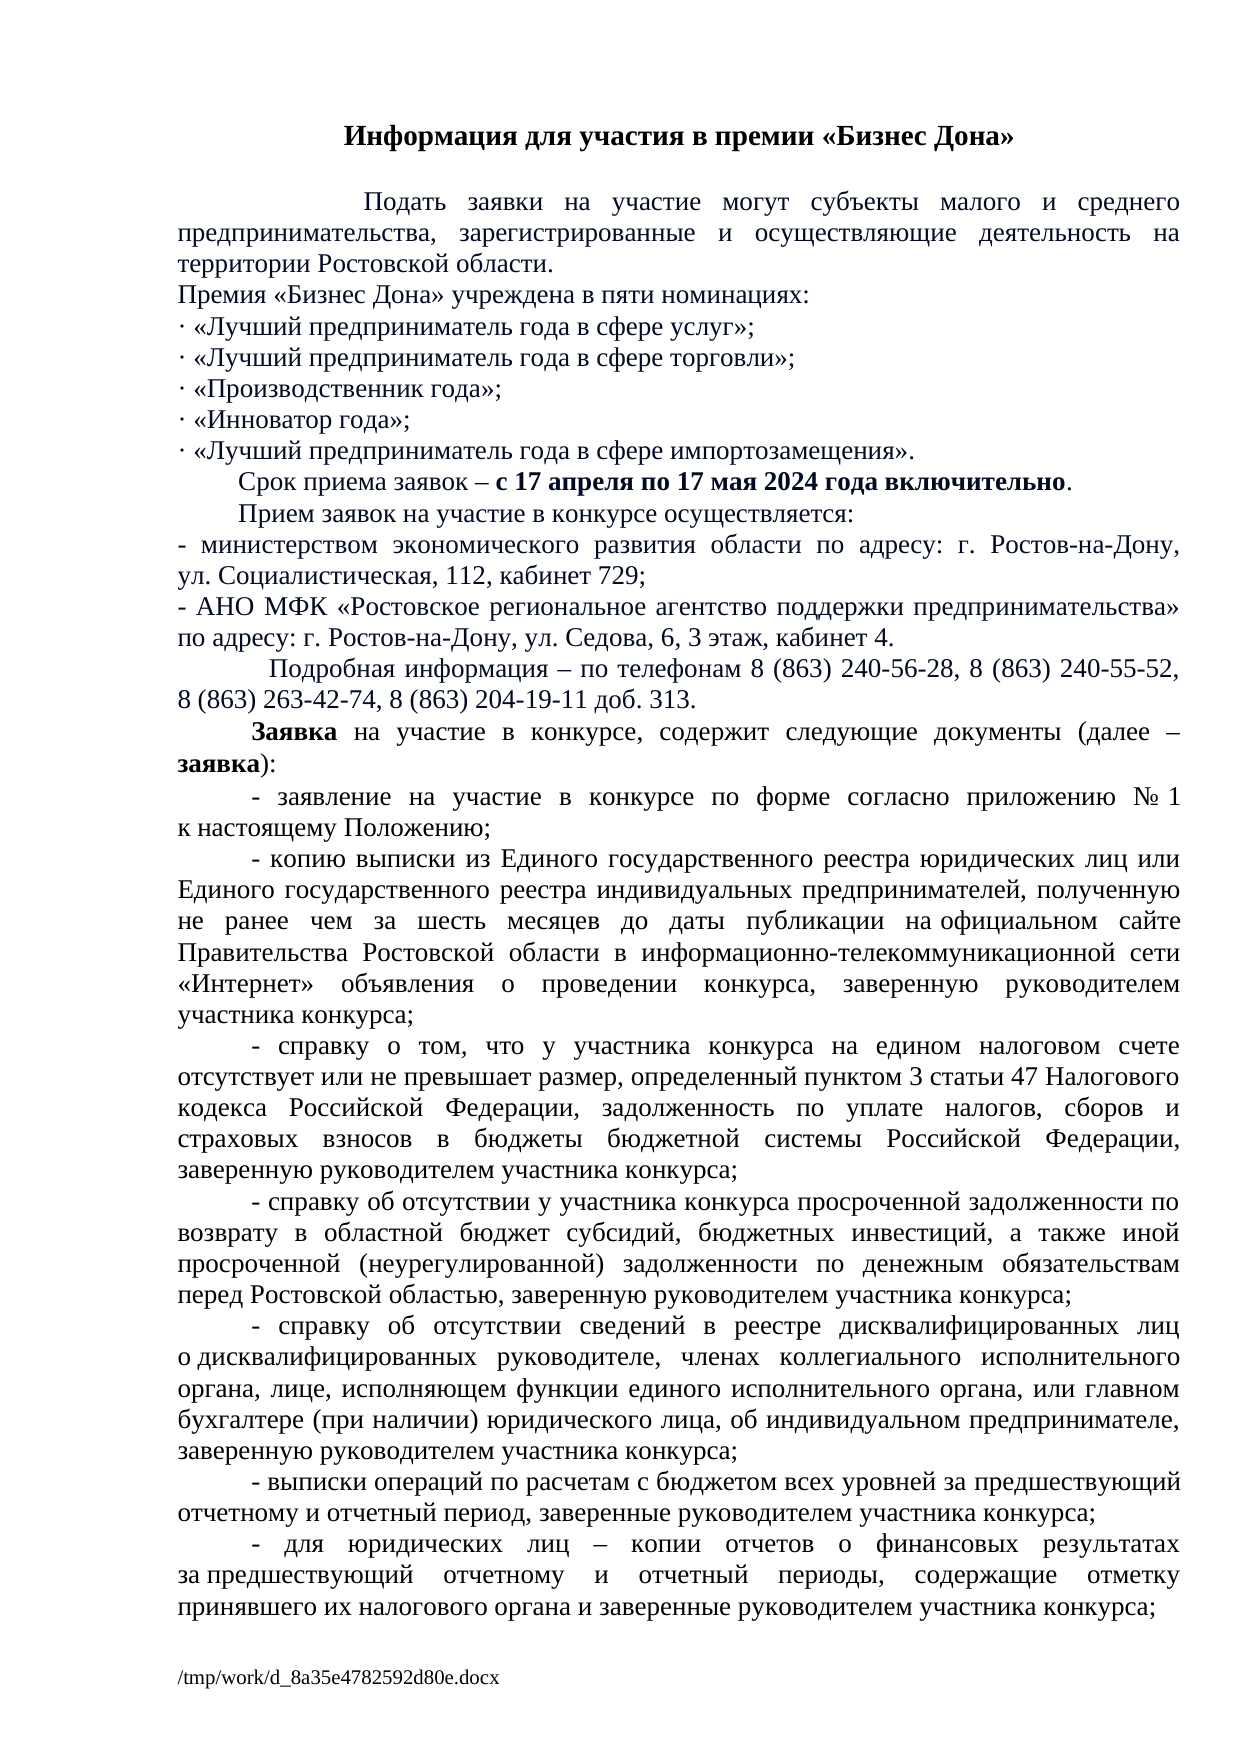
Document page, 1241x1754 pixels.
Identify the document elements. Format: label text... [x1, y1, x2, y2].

text · «Лучший предприниматель года в сфере услуг»; [177, 310, 1181, 341]
text Подать заявки на участие могут субъекты малого и среднего предпринимательства, зарегистрированные и осуществляющие деятельность на территории Ростовской области. [177, 185, 1181, 279]
text Срок приема заявок – с 17 апреля по 17 мая 2024 года включительно. [177, 466, 1181, 497]
text - для юридических лиц – копии отчетов о финансовых результатах за предшествующий отчетному и отчетный периоды, содержащие отметку принявшего их налогового органа и заверенные руководителем участника конкурса; [177, 1527, 1181, 1621]
text - заявление на участие в конкурсе по форме согласно приложению № 1 к настоящему Положению; [177, 780, 1181, 842]
text · «Лучший предприниматель года в сфере импортозамещения». [177, 434, 1181, 466]
text Подробная информация – по телефонам 8 (863) 240-56-28, 8 (863) 240-55-52, 8 (863) 263-42-74, 8 (863) 204-19-11 доб. 313. [177, 652, 1181, 715]
text - справку об отсутствии у участника конкурса просроченной задолженности по возврату в областной бюджет субсидий, бюджетных инвестиций, а также иной просроченной (неурегулированной) задолженности по денежным обязательствам перед Ростовской областью, заверенную руководителем участника конкурса; [177, 1185, 1181, 1309]
text · «Лучший предприниматель года в сфере торговли»; [177, 341, 1181, 372]
text · «Производственник года»; [177, 372, 1181, 403]
text - копию выписки из Единого государственного реестра юридических лиц или Единого государственного реестра индивидуальных предпринимателей, полученную не ранее чем за шесть месяцев до даты публикации на официальном сайте Правительства Ростовской области в информационно-телекоммуникационной сети «Интернет» объявления о проведении конкурса, заверенную руководителем участника конкурса; [177, 842, 1181, 1029]
text Прием заявок на участие в конкурсе осуществляется: [177, 497, 1181, 528]
text - АНО МФК «Ростовское региональное агентство поддержки предпринимательства» по адресу: г. Ростов-на-Дону, ул. Седова, 6, 3 этаж, кабинет 4. [177, 590, 1181, 652]
text Премия «Бизнес Дона» учреждена в пяти номинациях: [177, 279, 1181, 310]
text - справку о том, что у участника конкурса на едином налоговом счете отсутствует или не превышает размер, определенный пунктом 3 статьи 47 Налогового кодекса Российской Федерации, задолженность по уплате налогов, сборов и страховых взносов в бюджеты бюджетной системы Российской Федерации, заверенную руководителем участника конкурса; [177, 1029, 1181, 1185]
text Заявка на участие в конкурсе, содержит следующие документы (далее – заявка): [177, 715, 1181, 778]
text - министерством экономического развития области по адресу: г. Ростов-на-Дону, ул. Социалистическая, 112, кабинет 729; [177, 528, 1181, 590]
text · «Инноватор года»; [177, 403, 1181, 434]
text Информация для участия в премии «Бизнес Дона» [177, 118, 1181, 152]
text - справку об отсутствии сведений в реестре дисквалифицированных лиц о дисквалифицированных руководителе, членах коллегиального исполнительного органа, лице, исполняющем функции единого исполнительного органа, или главном бухгалтере (при наличии) юридического лица, об индивидуальном предпринимателе, заверенную руководителем участника конкурса; [177, 1309, 1181, 1465]
text - выписки операций по расчетам с бюджетом всех уровней за предшествующий отчетному и отчетный период, заверенные руководителем участника конкурса; [177, 1465, 1181, 1527]
